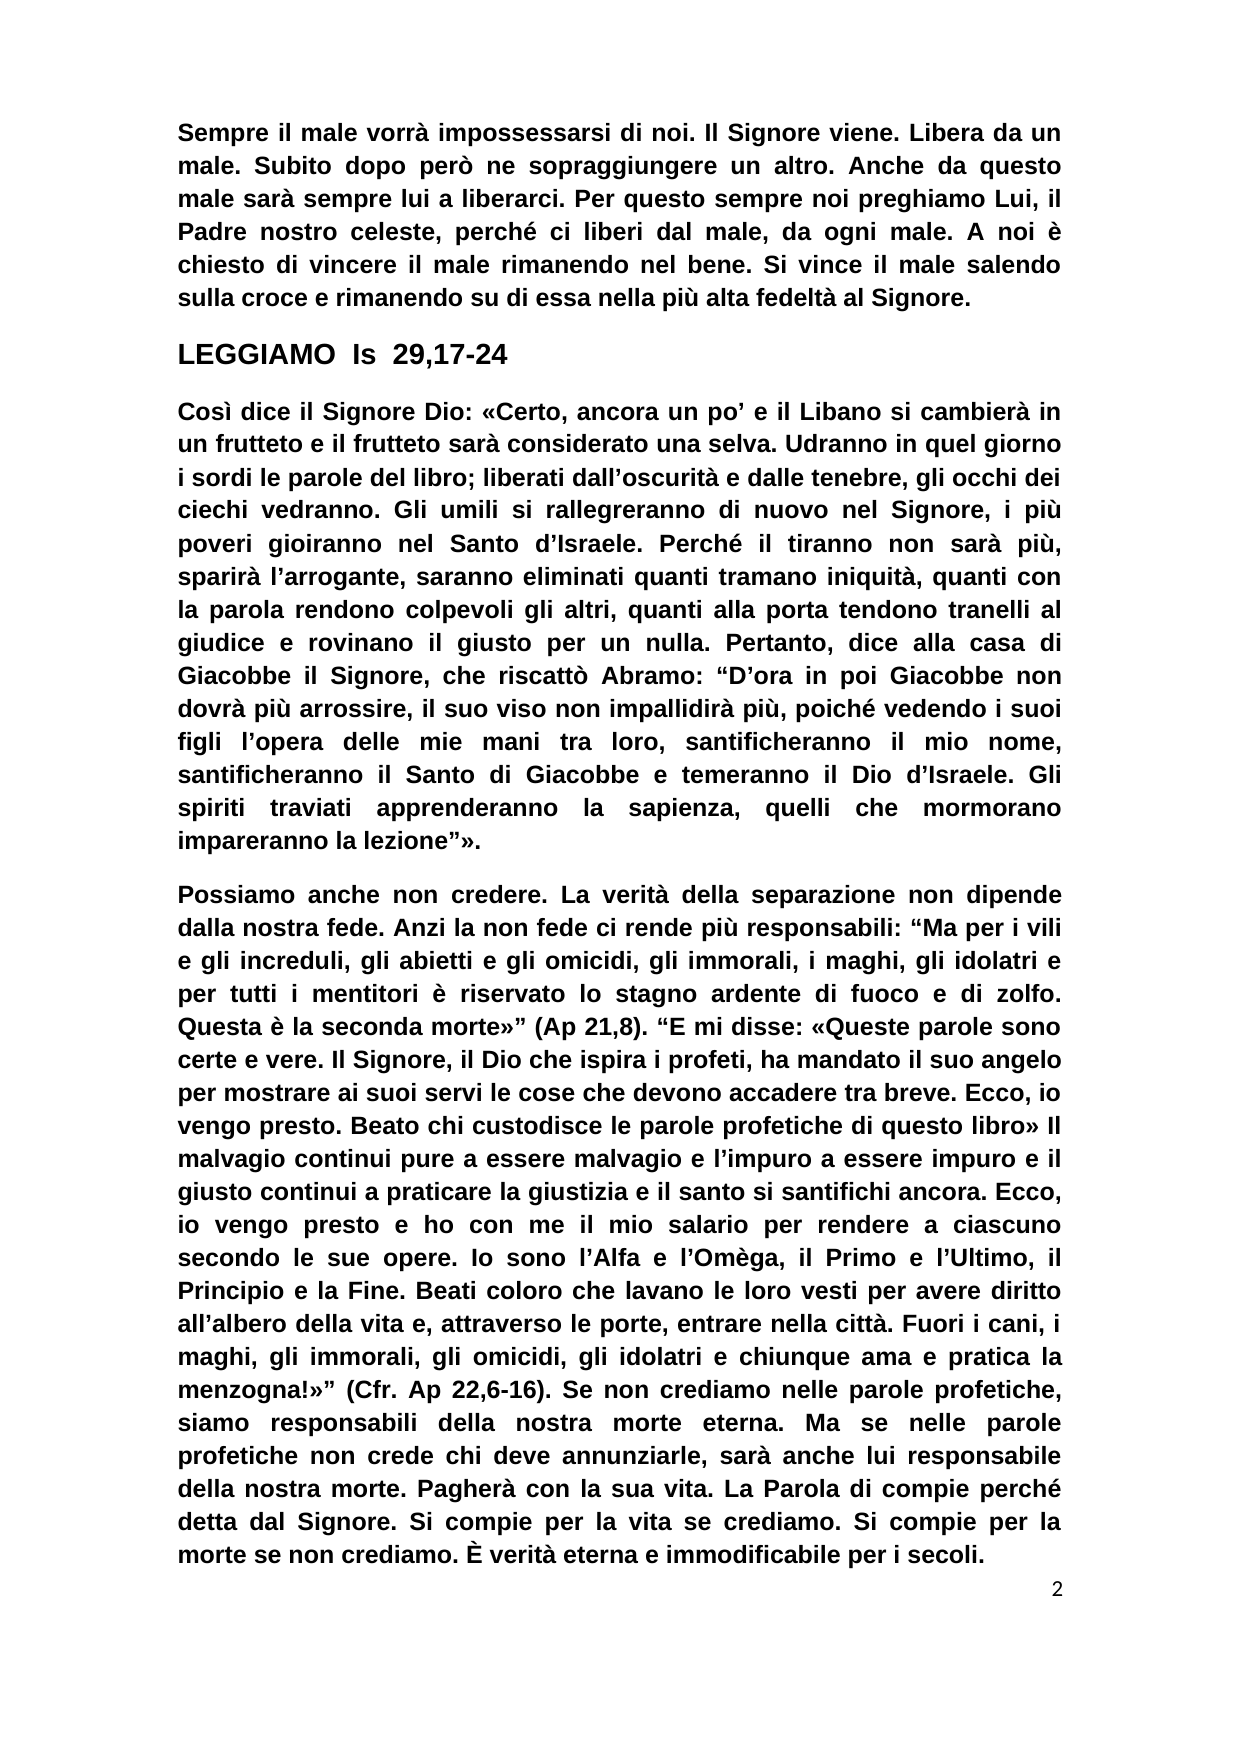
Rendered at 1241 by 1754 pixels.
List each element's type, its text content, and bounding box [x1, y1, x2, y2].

text Così dice il Signore Dio: «Certo, ancora un po’ e il Libano si cambierà in un frutteto e il frutteto sarà considerato una selva. Udranno in quel giorno i sordi le parole del libro; liberati dall’oscurità e dalle tenebre, gli occhi dei ciechi vedranno. Gli umili si rallegreranno di nuovo nel Signore, i più poveri gioiranno nel Santo d’Israele. Perché il tiranno non sarà più, sparirà l’arrogante, saranno eliminati quanti tramano iniquità, quanti con la parola rendono colpevoli gli altri, quanti alla porta tendono tranelli al giudice e rovinano il giusto per un nulla. Pertanto, dice alla casa di Giacobbe il Signore, che riscattò Abramo: “D’ora in poi Giacobbe non dovrà più arrossire, il suo viso non impallidirà più, poiché vedendo i suoi figli l’opera delle mie mani tra loro, santificheranno il mio nome, santificheranno il Santo di Giacobbe e temeranno il Dio d’Israele. Gli spiriti traviati apprenderanno la sapienza, quelli che mormorano impareranno la lezione”». [177, 396, 1063, 854]
text LEGGIAMO Is 29,17-24 [177, 337, 1063, 371]
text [177, 118, 1063, 312]
text Possiamo anche non credere. La verità della separazione non dipende dalla nostra fede. Anzi la non fede ci rende più responsabili: “Ma per i vili e gli increduli, gli abietti e gli omicidi, gli immorali, i maghi, gli idolatri e per tutti i mentitori è riservato lo stagno ardente di fuoco e di zolfo. Questa è la seconda morte»” (Ap 21,8). “E mi disse: «Queste parole sono certe e vere. Il Signore, il Dio che ispira i profeti, ha mandato il suo angelo per mostrare ai suoi servi le cose che devono accadere tra breve. Ecco, io vengo presto. Beato chi custodisce le parole profetiche di questo libro» Il malvagio continui pure a essere malvagio e l’impuro a essere impuro e il giusto continui a praticare la giustizia e il santo si santifichi ancora. Ecco, io vengo presto e ho con me il mio salario per rendere a ciascuno secondo le sue opere. Io sono l’Alfa e l’Omèga, il Primo e l’Ultimo, il Principio e la Fine. Beati coloro che lavano le loro vesti per avere diritto all’albero della vita e, attraverso le porte, entrare nella città. Fuori i cani, i maghi, gli immorali, gli omicidi, gli idolatri e chiunque ama e pratica la menzogna!»” (Cfr. Ap 22,6-16). Se non crediamo nelle parole profetiche, siamo responsabili della nostra morte eterna. Ma se nelle parole profetiche non crede chi deve annunziarle, sarà anche lui responsabile della nostra morte. Pagherà con la sua vita. La Parola di compie perché detta dal Signore. Si compie per la vita se crediamo. Si compie per la morte se non crediamo. È verità eterna e immodificabile per i secoli. [177, 879, 1063, 1569]
